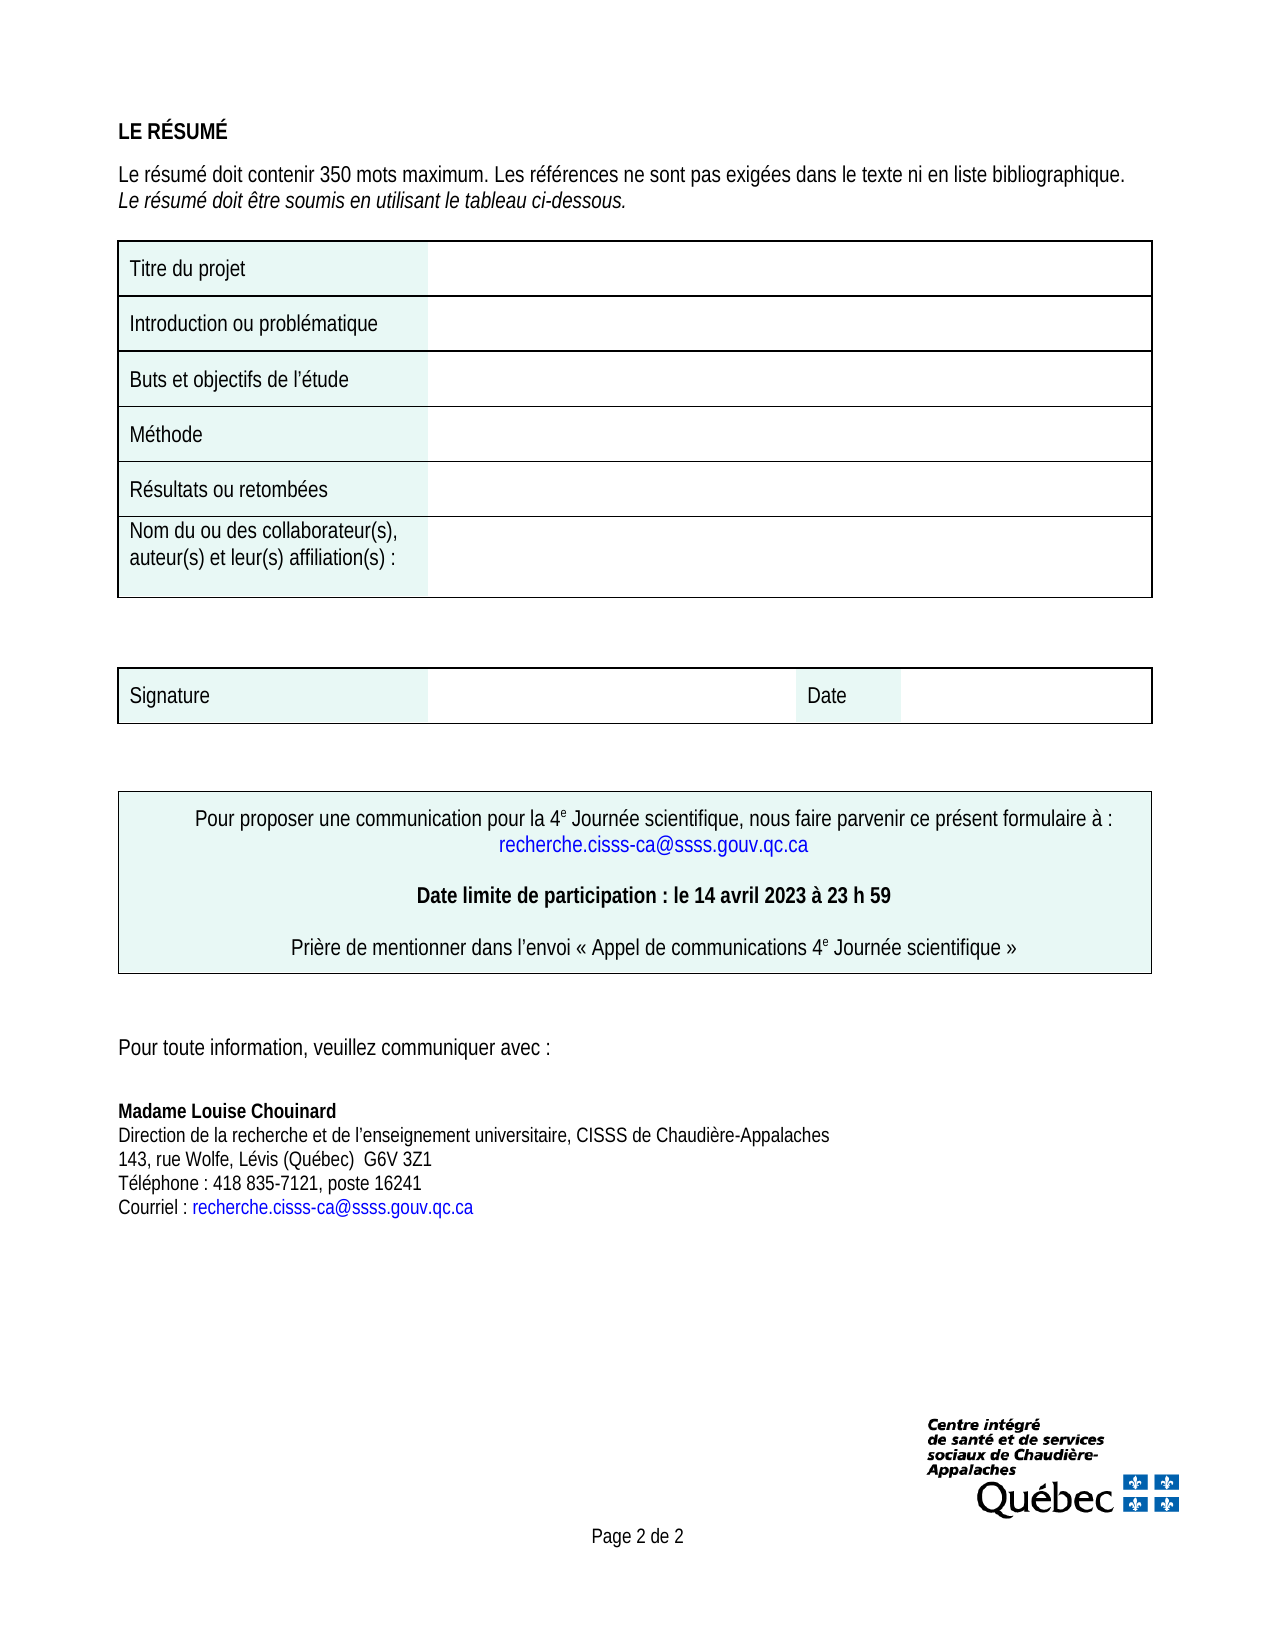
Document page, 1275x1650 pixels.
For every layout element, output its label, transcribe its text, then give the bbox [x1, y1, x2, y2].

table_cell Introduction ou problématique [119, 297, 428, 350]
table_cell [428, 517, 1151, 596]
table_cell [428, 462, 1151, 516]
text LE RÉSUMÉ [118, 118, 1157, 144]
table_header Titre du projet [119, 242, 428, 295]
text Le résumé doit être soumis en utilisant le tableau ci-dessous. [118, 187, 1157, 214]
table_header Date [796, 669, 901, 722]
table_cell [428, 297, 1151, 350]
table_cell Nom du ou des collaborateur(s), auteur(s) et leur(s) affiliation(s) : [119, 517, 428, 596]
table_cell [428, 352, 1151, 406]
table_cell Résultats ou retombées [119, 462, 428, 516]
text Le résumé doit contenir 350 mots maximum. Les références ne sont pas exigées dans le texte ni en liste bibliographique. [118, 161, 1157, 187]
text Courriel : recherche.cisss-ca@ssss.gouv.qc.ca [118, 1195, 1157, 1219]
table_header [901, 669, 1151, 722]
text Direction de la recherche et de l’enseignement universitaire, CISSS de Chaudière-Appalaches [118, 1123, 1157, 1147]
table_header [428, 669, 796, 722]
table_cell [428, 407, 1151, 461]
text Pour toute information, veuillez communiquer avec : [118, 1034, 1157, 1060]
table_cell Méthode [119, 407, 428, 461]
table_header [428, 242, 1151, 295]
picture [897, 1394, 1206, 1531]
table_header Signature [119, 669, 428, 722]
text 143, rue Wolfe, Lévis (Québec) G6V 3Z1 Téléphone : 418 835-7121, poste 16241 [118, 1147, 1157, 1195]
table_header Pour proposer une communication pour la 4e Journée scientifique, nous faire parvenir ce présent formulaire à : recherche.cisss-ca@ssss.gouv.qc.ca Date limite de participation : le 14 avril 2023 à 23 h 59 Prière de mentionner dans l’envoi « Appel de communications 4e Journée scientifique » [119, 792, 1151, 972]
text Madame Louise Chouinard [118, 1099, 1157, 1123]
table_cell Buts et objectifs de l’étude [119, 352, 428, 406]
